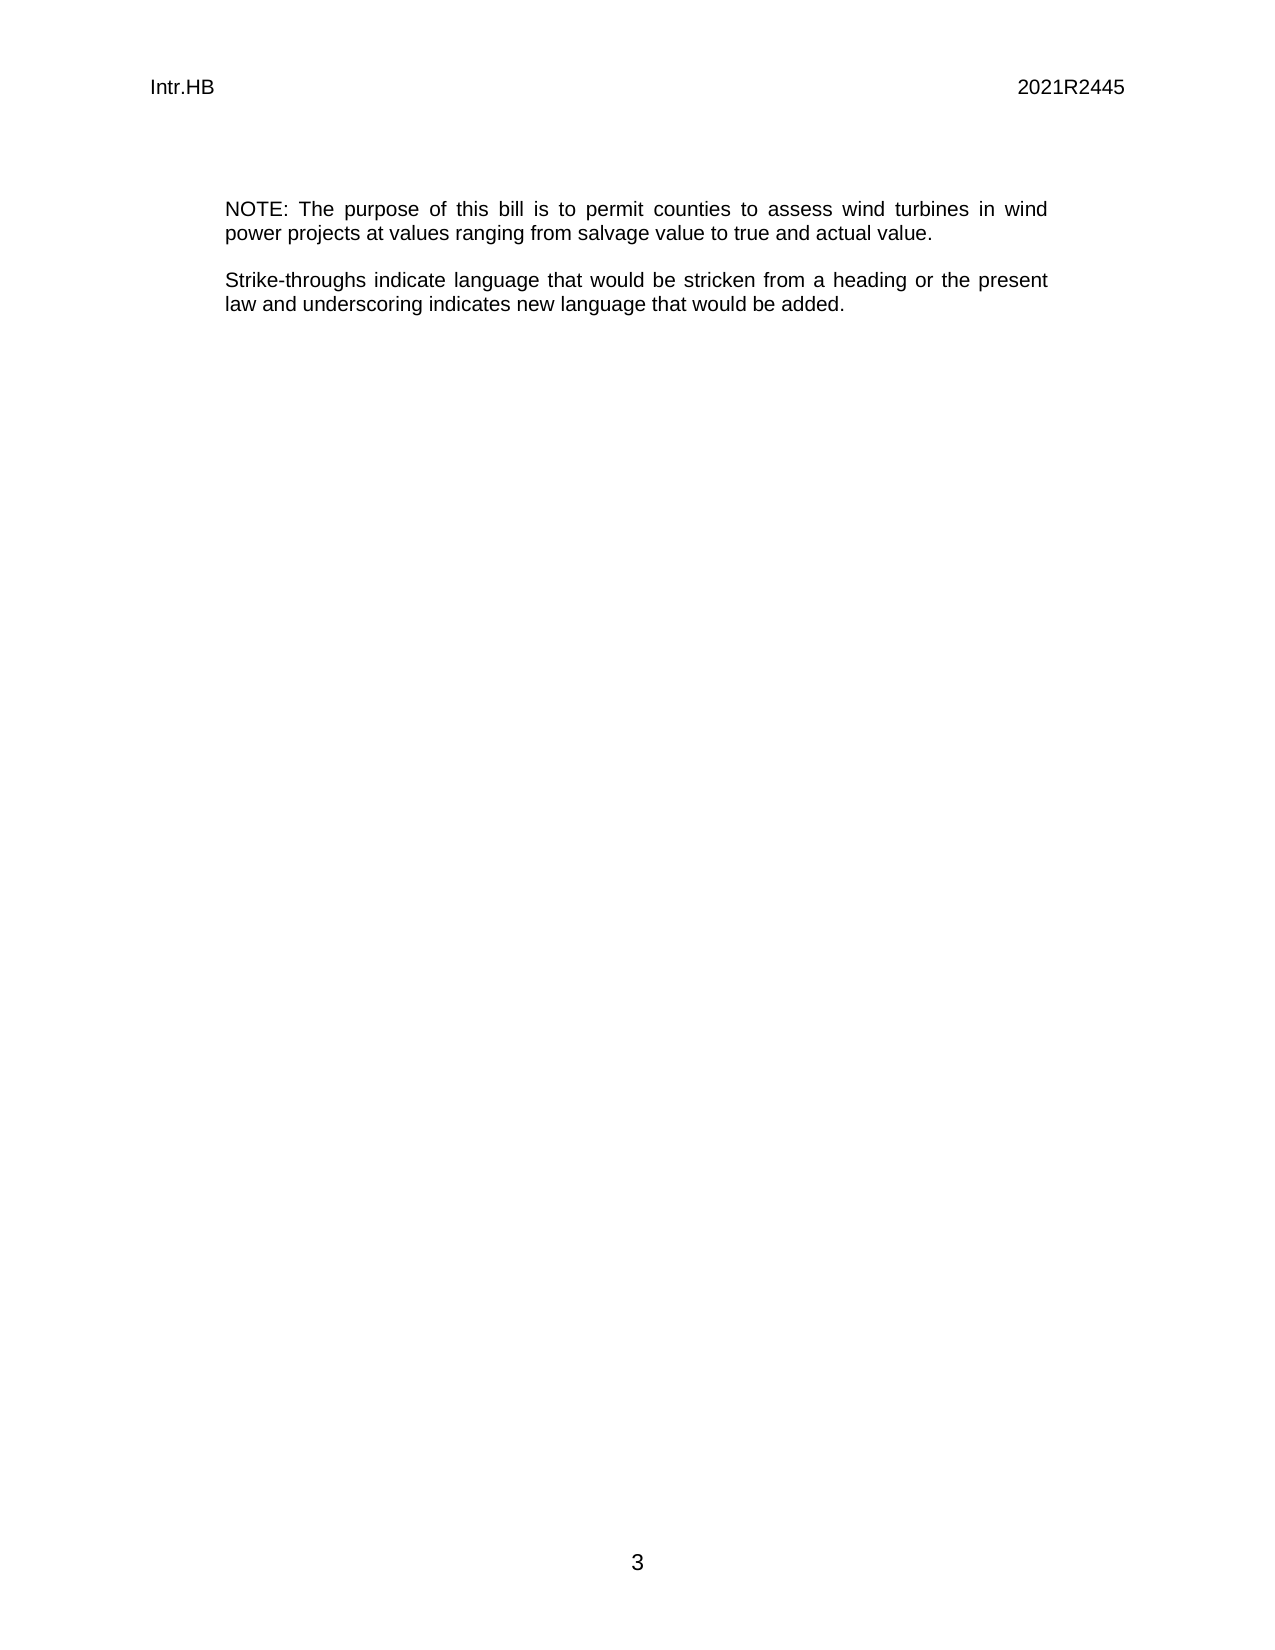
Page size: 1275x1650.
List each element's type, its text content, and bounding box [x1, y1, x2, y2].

text NOTE: The purpose of this bill is to permit counties to assess wind turbines in wind power projects at values ranging from salvage value to true and actual value. [225, 197, 1050, 245]
text Strike-throughs indicate language that would be stricken from a heading or the present law and underscoring indicates new language that would be added. [225, 268, 1050, 316]
